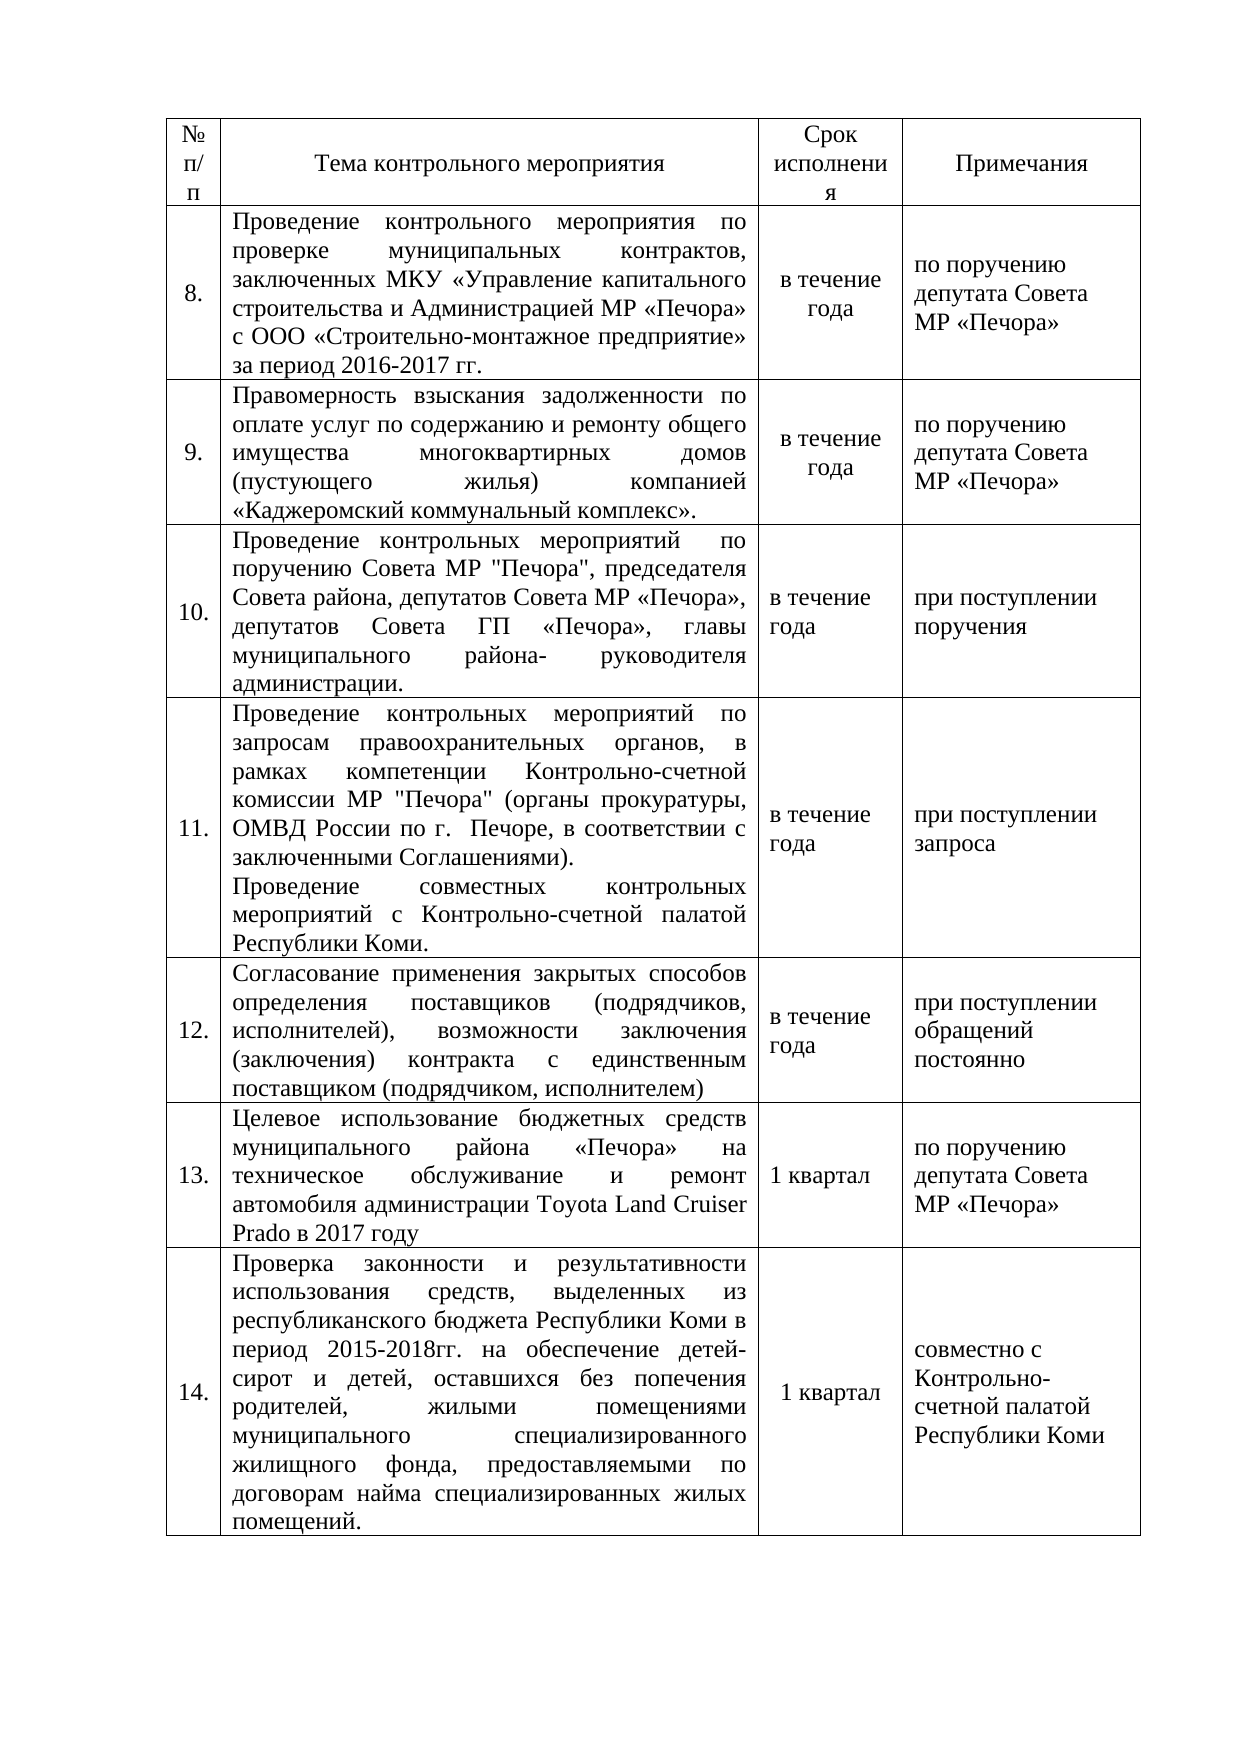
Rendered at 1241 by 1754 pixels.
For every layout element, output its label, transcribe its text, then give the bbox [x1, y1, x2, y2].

table_cell совместно с Контрольно-счетной палатой Республики Коми [903, 1248, 1140, 1535]
table_cell Целевое использование бюджетных средств муниципального района «Печора» на техническое обслуживание и ремонт автомобиля администрации Toyota Land Cruiser Prado в 2017 году [221, 1103, 758, 1247]
table_cell Правомерность взыскания задолженности по оплате услуг по содержанию и ремонту общего имущества многоквартирных домов (пустующего жилья) компанией «Каджеромский коммунальный комплекс». [221, 380, 758, 524]
table_cell 10. [167, 525, 220, 697]
table_cell 8. [167, 206, 220, 379]
table_cell при поступлении запроса [903, 698, 1140, 957]
table_cell по поручению депутата Совета МР «Печора» [903, 1103, 1140, 1247]
table_cell 1 квартал [759, 1248, 902, 1535]
table_cell Проведение контрольных мероприятий по поручению Совета МР "Печора", председателя Совета района, депутатов Совета МР «Печора», депутатов Совета ГП «Печора», главы муниципального района- руководителя администрации. [221, 525, 758, 697]
table_cell в течение года [759, 958, 902, 1102]
table_cell при поступлении обращений постоянно [903, 958, 1140, 1102]
table_cell Проведение контрольного мероприятия по проверке муниципальных контрактов, заключенных МКУ «Управление капитального строительства и Администрацией МР «Печора» с ООО «Строительно-монтажное предприятие» за период 2016-2017 гг. [221, 206, 758, 379]
table_cell Проверка законности и результативности использования средств, выделенных из республиканского бюджета Республики Коми в период 2015-2018гг. на обеспечение детей-сирот и детей, оставшихся без попечения родителей, жилыми помещениями муниципального специализированного жилищного фонда, предоставляемыми по договорам найма специализированных жилых помещений. [221, 1248, 758, 1535]
table_cell 12. [167, 958, 220, 1102]
table_header Примечания [903, 119, 1140, 205]
table_cell 1 квартал [759, 1103, 902, 1247]
table_cell по поручению депутата Совета МР «Печора» [903, 380, 1140, 524]
table_cell в течение года [759, 698, 902, 957]
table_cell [903, 206, 1140, 379]
table_cell 13. [167, 1103, 220, 1247]
table_cell при поступлении поручения [903, 525, 1140, 697]
table_cell в течение года [759, 380, 902, 524]
table_cell 14. [167, 1248, 220, 1535]
table_cell 11. [167, 698, 220, 957]
table_cell 9. [167, 380, 220, 524]
table_header Тема контрольного мероприятия [221, 119, 758, 205]
table_cell Проведение контрольных мероприятий по запросам правоохранительных органов, в рамках компетенции Контрольно-счетной комиссии МР "Печора" (органы прокуратуры, ОМВД России по г. Печоре, в соответствии с заключенными Соглашениями). Проведение совместных контрольных мероприятий с Контрольно-счетной палатой Республики Коми. [221, 698, 758, 957]
table_header № п/п [167, 119, 220, 205]
table_header Срок исполнения [759, 119, 902, 205]
table_cell в течение года [759, 206, 902, 379]
table_cell в течение года [759, 525, 902, 697]
table_cell Согласование применения закрытых способов определения поставщиков (подрядчиков, исполнителей), возможности заключения (заключения) контракта с единственным поставщиком (подрядчиком, исполнителем) [221, 958, 758, 1102]
